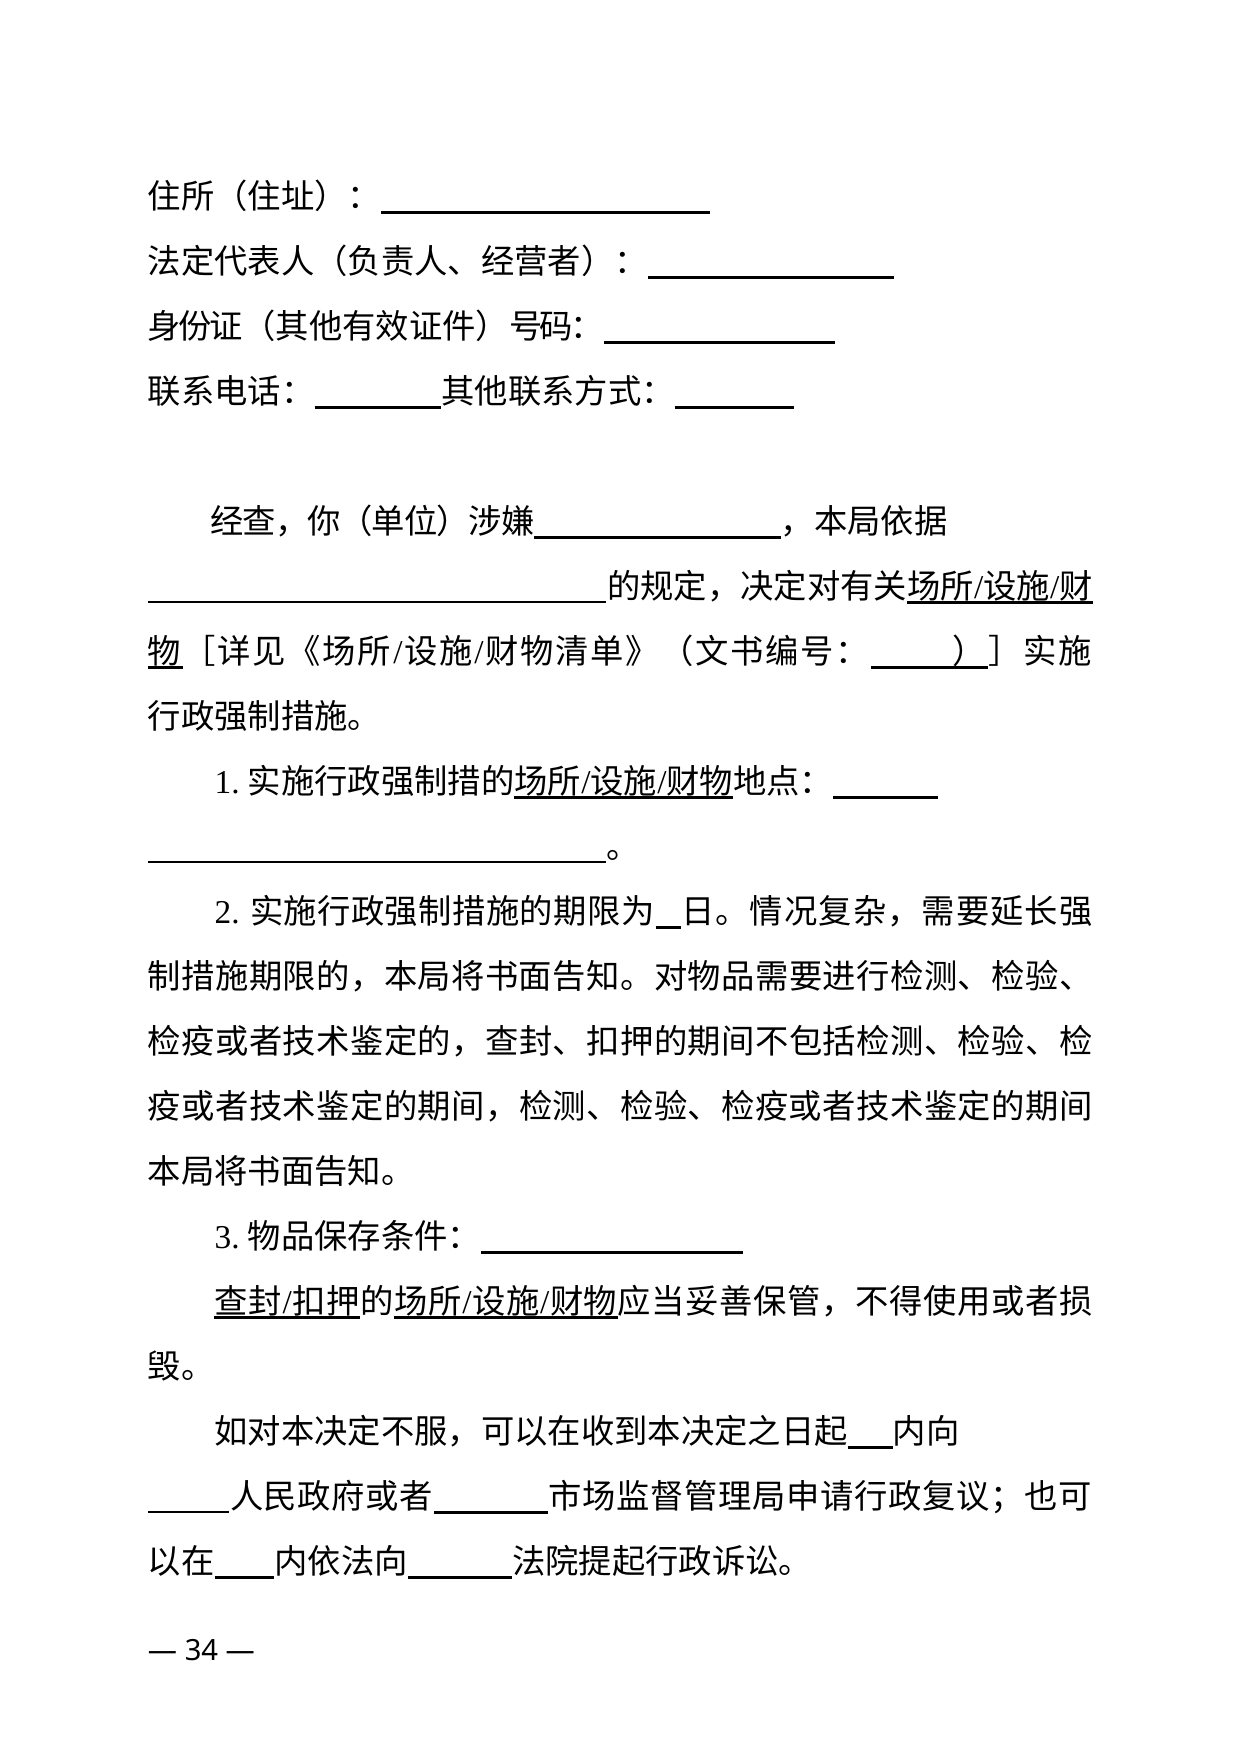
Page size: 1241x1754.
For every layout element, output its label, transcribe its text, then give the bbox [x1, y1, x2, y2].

text 查封/扣押的场所/设施/财物应当妥善保管，不得使用或者损毁。 [148, 1267, 1092, 1397]
text 住所（住址）： [148, 162, 1092, 227]
text 经查，你（单位）涉嫌 ，本局依据 [148, 487, 1092, 552]
text 的规定，决定对有关场所/设施/财物［详见《场所/设施/财物清单》（文书编号： ）］实施 行政强制措施。 [148, 552, 1092, 747]
text 法定代表人（负责人、经营者）： [148, 227, 1092, 292]
text 3. 物品保存条件： [148, 1202, 1092, 1267]
text 联系电话： 其他联系方式： [148, 357, 1092, 422]
text 如对本决定不服，可以在收到本决定之日起 内向 [148, 1397, 1092, 1462]
text 2. 实施行政强制措施的期限为 日。情况复杂，需要延长强制措施期限的，本局将书面告知。对物品需要进行检测、检验、检疫或者技术鉴定的，查封、扣押的期间不包括检测、检验、检疫或者技术鉴定的期间，检测、检验、检疫或者技术鉴定的期间本局将书面告知。 [148, 877, 1092, 1202]
text 人民政府或者 市场监督管理局申请行政复议；也可以在 内依法向 法院提起行政诉讼。 [148, 1462, 1092, 1592]
text 身份证（其他有效证件）号码： [148, 292, 1092, 357]
text 1. 实施行政强制措的场所/设施/财物地点： 。 [148, 747, 1092, 877]
